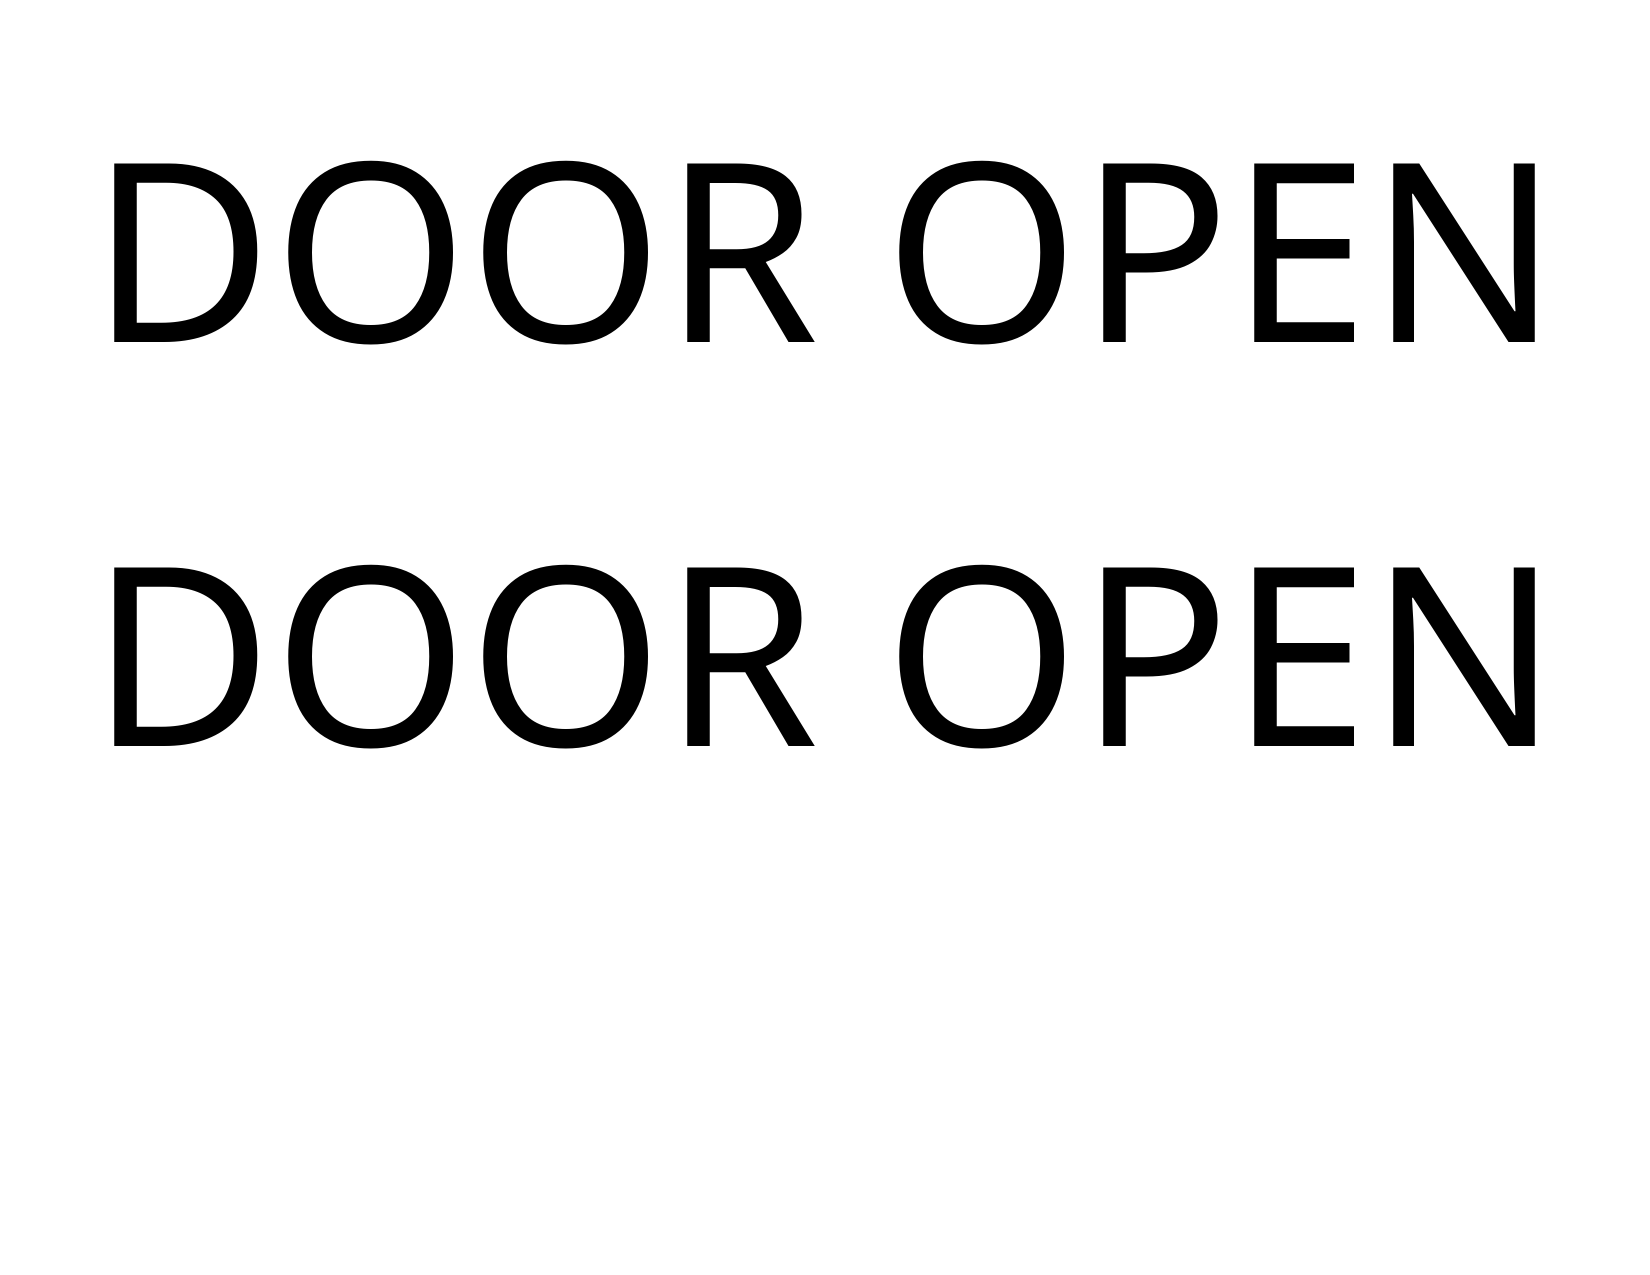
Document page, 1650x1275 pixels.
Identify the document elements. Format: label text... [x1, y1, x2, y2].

text DOOR OPEN [75, 479, 1575, 819]
text DOOR OPEN [75, 75, 1575, 416]
